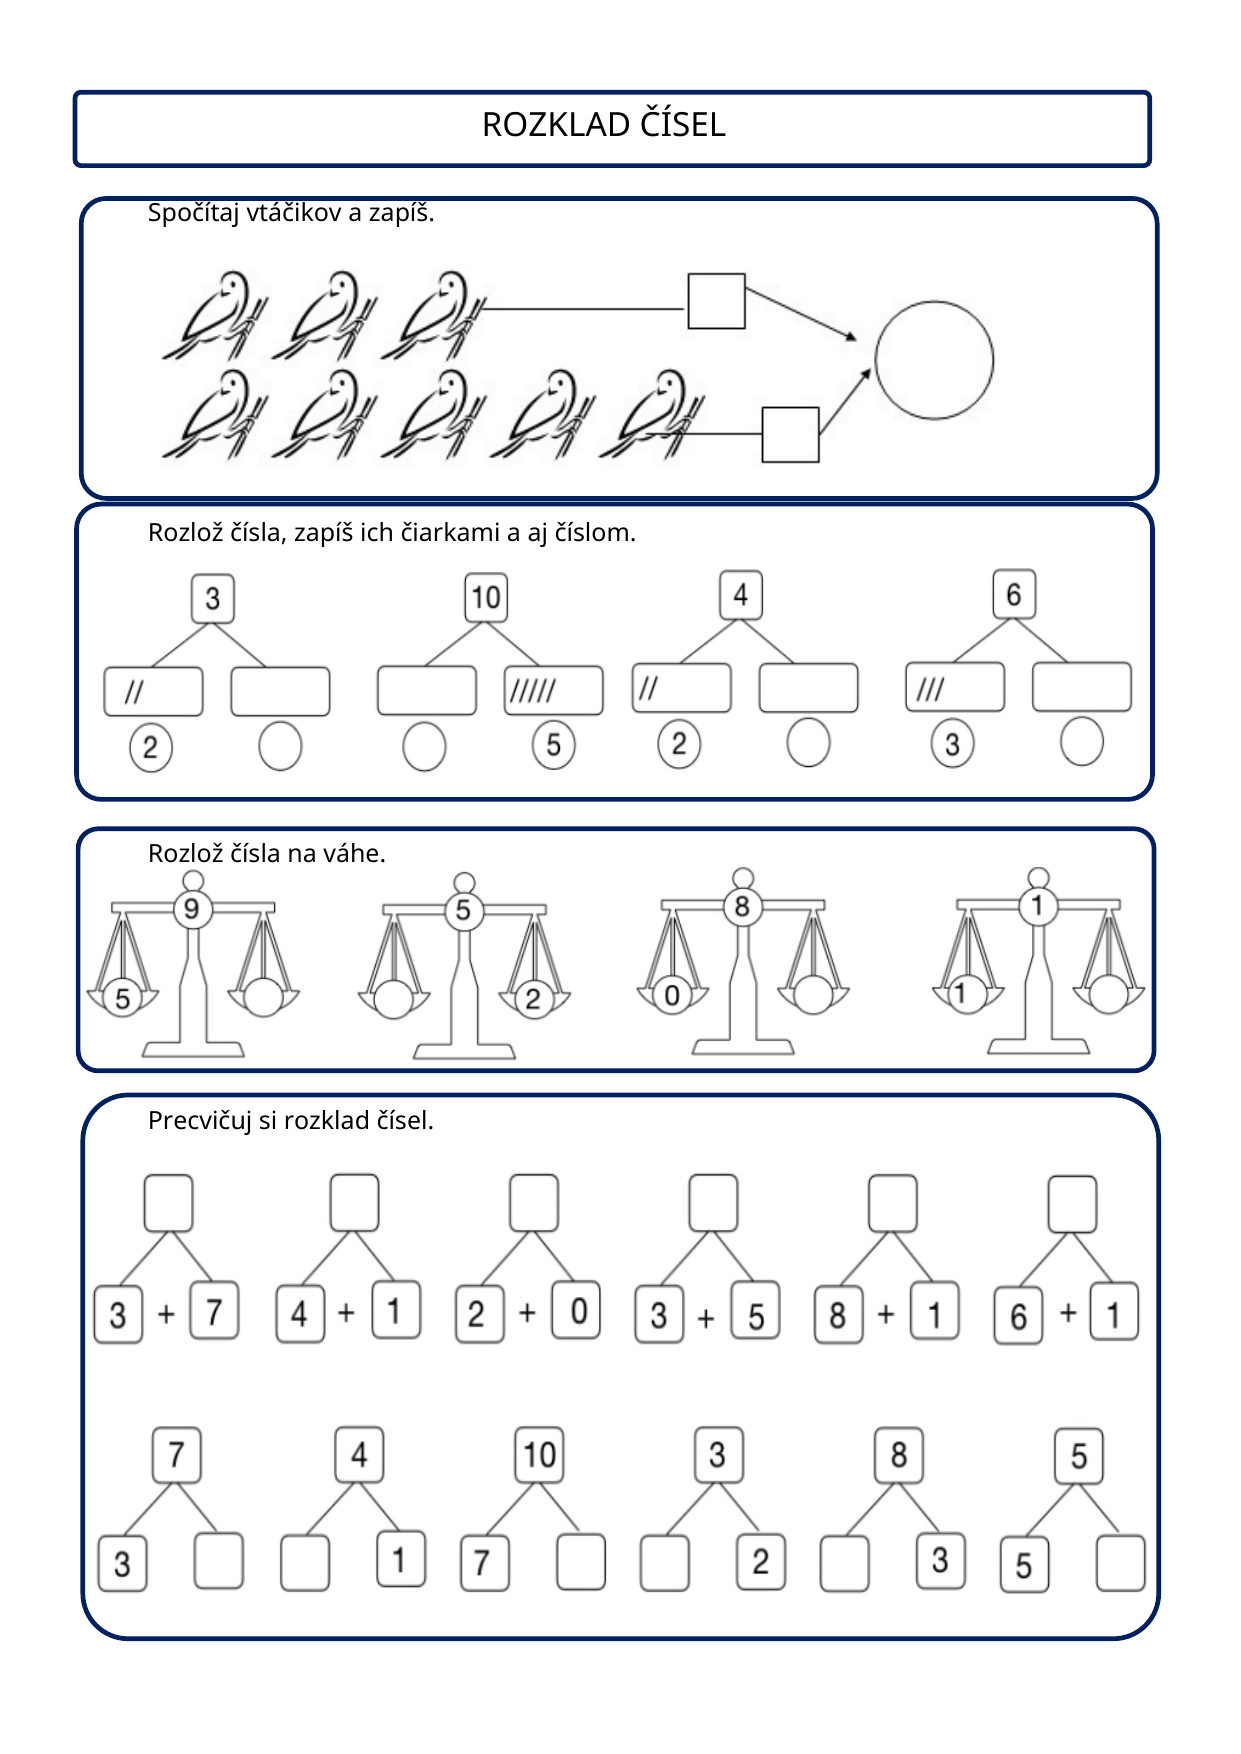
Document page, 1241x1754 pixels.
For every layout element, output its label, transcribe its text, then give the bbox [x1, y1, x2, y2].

picture [81, 867, 1150, 1068]
text Rozlož čísla na váhe. [148, 836, 1093, 867]
picture [155, 256, 1002, 469]
text Precvičuj si rozklad čísel. [148, 1103, 1093, 1137]
text Spočítaj vtáčikov a zapíš. [148, 201, 1093, 228]
picture [93, 1411, 1156, 1602]
picture [79, 1064, 86, 1071]
picture [86, 1163, 1148, 1355]
text Rozlož čísla, zapíš ich čiarkami a aj číslom. [148, 515, 1093, 549]
picture [99, 568, 1138, 783]
